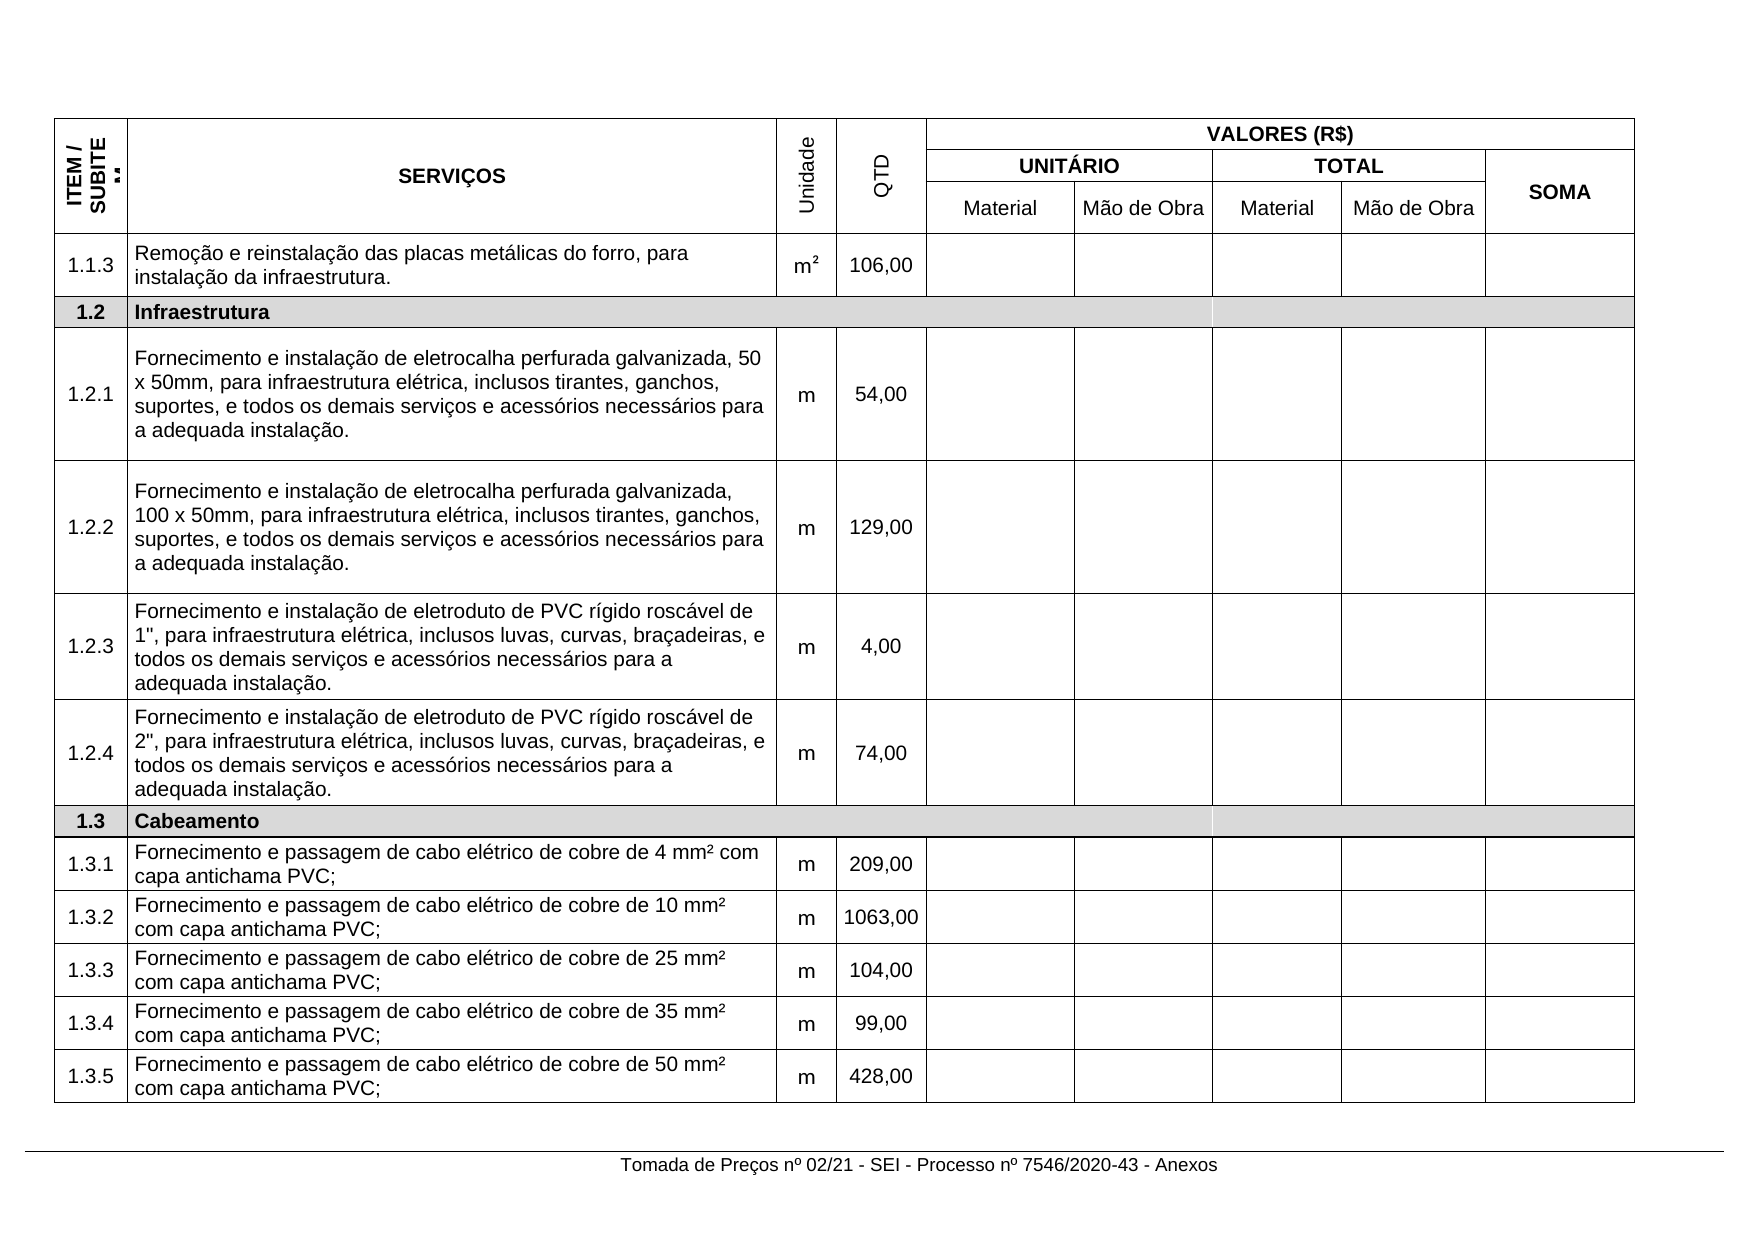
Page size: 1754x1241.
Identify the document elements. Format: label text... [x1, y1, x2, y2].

table_cell [1213, 234, 1341, 296]
table_cell [927, 997, 1074, 1049]
table_cell 1.2.2 [55, 461, 127, 593]
table_cell [1075, 997, 1212, 1049]
table_cell [1213, 1050, 1341, 1102]
table_cell Fornecimento e passagem de cabo elétrico de cobre de 35 mm² com capa antichama PVC; [128, 997, 776, 1049]
table_cell m [777, 461, 836, 593]
table_cell Mão de Obra [1342, 182, 1485, 233]
table_cell 1.3.3 [55, 944, 127, 996]
table_cell Fornecimento e passagem de cabo elétrico de cobre de 10 mm² com capa antichama PVC; [128, 891, 776, 943]
table_cell [1075, 838, 1212, 889]
table_cell Infraestrutura [128, 297, 777, 327]
table_cell 74,00 [837, 700, 926, 805]
table_cell 104,00 [837, 944, 926, 996]
table_cell m [777, 700, 836, 805]
table_cell 1.2.1 [55, 328, 127, 460]
table_header SERVIÇOS [128, 119, 776, 233]
table_cell m² [777, 234, 836, 296]
table_cell Fornecimento e passagem de cabo elétrico de cobre de 50 mm² com capa antichama PVC; [128, 1050, 776, 1102]
table_cell 106,00 [837, 234, 926, 296]
table_cell [1342, 838, 1485, 889]
table_cell [927, 594, 1074, 699]
table_cell [1486, 700, 1634, 805]
table_cell [1213, 891, 1341, 943]
table_cell [1342, 700, 1485, 805]
table_cell 1.2 [55, 297, 127, 327]
table_cell m [777, 1050, 836, 1102]
table_cell [1342, 461, 1485, 593]
table_cell [927, 234, 1074, 296]
table_cell [926, 297, 1074, 327]
table_cell 1.2.3 [55, 594, 127, 699]
table_cell [1213, 461, 1341, 593]
table_cell [836, 297, 926, 327]
table_cell UNITÁRIO [927, 150, 1212, 181]
table_cell Fornecimento e instalação de eletroduto de PVC rígido roscável de 1", para infraestrutura elétrica, inclusos luvas, curvas, braçadeiras, e todos os demais serviços e acessórios necessários para a adequada instalação. [128, 594, 776, 699]
table_cell [1486, 234, 1634, 296]
table_cell Cabeamento [128, 806, 777, 836]
table_cell [1342, 997, 1485, 1049]
table_cell [1486, 461, 1634, 593]
table_cell [927, 891, 1074, 943]
table_cell 1.1.3 [55, 234, 127, 296]
table_header Unidade [777, 119, 836, 233]
table_header VALORES (R$) [927, 119, 1634, 149]
table_cell m [777, 594, 836, 699]
table_cell Remoção e reinstalação das placas metálicas do forro, para instalação da infraestrutura. [128, 234, 776, 296]
table_cell Mão de Obra [1075, 182, 1212, 233]
table_cell [1342, 891, 1485, 943]
table_cell [1485, 297, 1634, 327]
table_cell [927, 700, 1074, 805]
table_cell [1486, 594, 1634, 699]
table_header ITEM / SUBITEM [55, 119, 127, 233]
table_cell [1213, 297, 1342, 327]
table_cell SOMA [1486, 150, 1634, 233]
table_cell 209,00 [837, 838, 926, 889]
table_cell 1.3.5 [55, 1050, 127, 1102]
table_cell [927, 838, 1074, 889]
table_cell [1075, 1050, 1212, 1102]
table_cell m [777, 328, 836, 460]
table_cell Material [927, 182, 1074, 233]
table_cell [927, 461, 1074, 593]
table_cell [1075, 891, 1212, 943]
table_cell [1075, 461, 1212, 593]
table_cell 129,00 [837, 461, 926, 593]
table_cell [1213, 838, 1341, 889]
table_cell [1213, 594, 1341, 699]
table_cell [1074, 806, 1212, 836]
table_cell 428,00 [837, 1050, 926, 1102]
table_cell [1075, 700, 1212, 805]
table_cell [1342, 1050, 1485, 1102]
table_cell 1.3.1 [55, 838, 127, 889]
table_cell [1486, 838, 1634, 889]
table_cell [1342, 328, 1485, 460]
table_cell [1486, 1050, 1634, 1102]
table_cell [836, 806, 926, 836]
table_cell [1075, 234, 1212, 296]
table_cell 1.2.4 [55, 700, 127, 805]
table_header QTD [837, 119, 926, 233]
table_cell [1486, 891, 1634, 943]
table_cell 1063,00 [837, 891, 926, 943]
table_cell [1213, 944, 1341, 996]
table_cell [1213, 700, 1341, 805]
table_cell [1213, 997, 1341, 1049]
table_cell [927, 328, 1074, 460]
table_cell [1342, 297, 1485, 327]
table_cell TOTAL [1213, 150, 1485, 181]
table_cell Material [1213, 182, 1341, 233]
table_cell [1342, 806, 1485, 836]
table_cell [1213, 328, 1341, 460]
table_cell [777, 297, 836, 327]
table_cell [1213, 806, 1342, 836]
table_cell [1486, 944, 1634, 996]
table_cell 54,00 [837, 328, 926, 460]
table_cell [927, 1050, 1074, 1102]
table_cell 1.3.2 [55, 891, 127, 943]
table_cell Fornecimento e passagem de cabo elétrico de cobre de 25 mm² com capa antichama PVC; [128, 944, 776, 996]
table_cell [926, 806, 1074, 836]
table_cell m [777, 944, 836, 996]
table_cell [1342, 594, 1485, 699]
table_cell [1075, 594, 1212, 699]
table_cell Fornecimento e passagem de cabo elétrico de cobre de 4 mm² com capa antichama PVC; [128, 838, 776, 889]
table_cell 4,00 [837, 594, 926, 699]
table_cell [1485, 806, 1634, 836]
table_cell Fornecimento e instalação de eletrocalha perfurada galvanizada, 100 x 50mm, para infraestrutura elétrica, inclusos tirantes, ganchos, suportes, e todos os demais serviços e acessórios necessários para a adequada instalação. [128, 461, 776, 593]
table_cell 99,00 [837, 997, 926, 1049]
table_cell m [777, 997, 836, 1049]
table_cell 1.3.4 [55, 997, 127, 1049]
table_cell [1074, 297, 1212, 327]
table_cell [1486, 997, 1634, 1049]
table_cell m [777, 838, 836, 889]
table_cell m [777, 891, 836, 943]
table_cell 1.3 [55, 806, 127, 836]
table_cell [1486, 328, 1634, 460]
table_cell [1075, 328, 1212, 460]
table_cell [777, 806, 836, 836]
table_cell [1342, 234, 1485, 296]
table_cell [927, 944, 1074, 996]
table_cell [1075, 944, 1212, 996]
table_cell Fornecimento e instalação de eletroduto de PVC rígido roscável de 2", para infraestrutura elétrica, inclusos luvas, curvas, braçadeiras, e todos os demais serviços e acessórios necessários para a adequada instalação. [128, 700, 776, 805]
table_cell Fornecimento e instalação de eletrocalha perfurada galvanizada, 50 x 50mm, para infraestrutura elétrica, inclusos tirantes, ganchos, suportes, e todos os demais serviços e acessórios necessários para a adequada instalação. [128, 328, 776, 460]
table_cell [1342, 944, 1485, 996]
